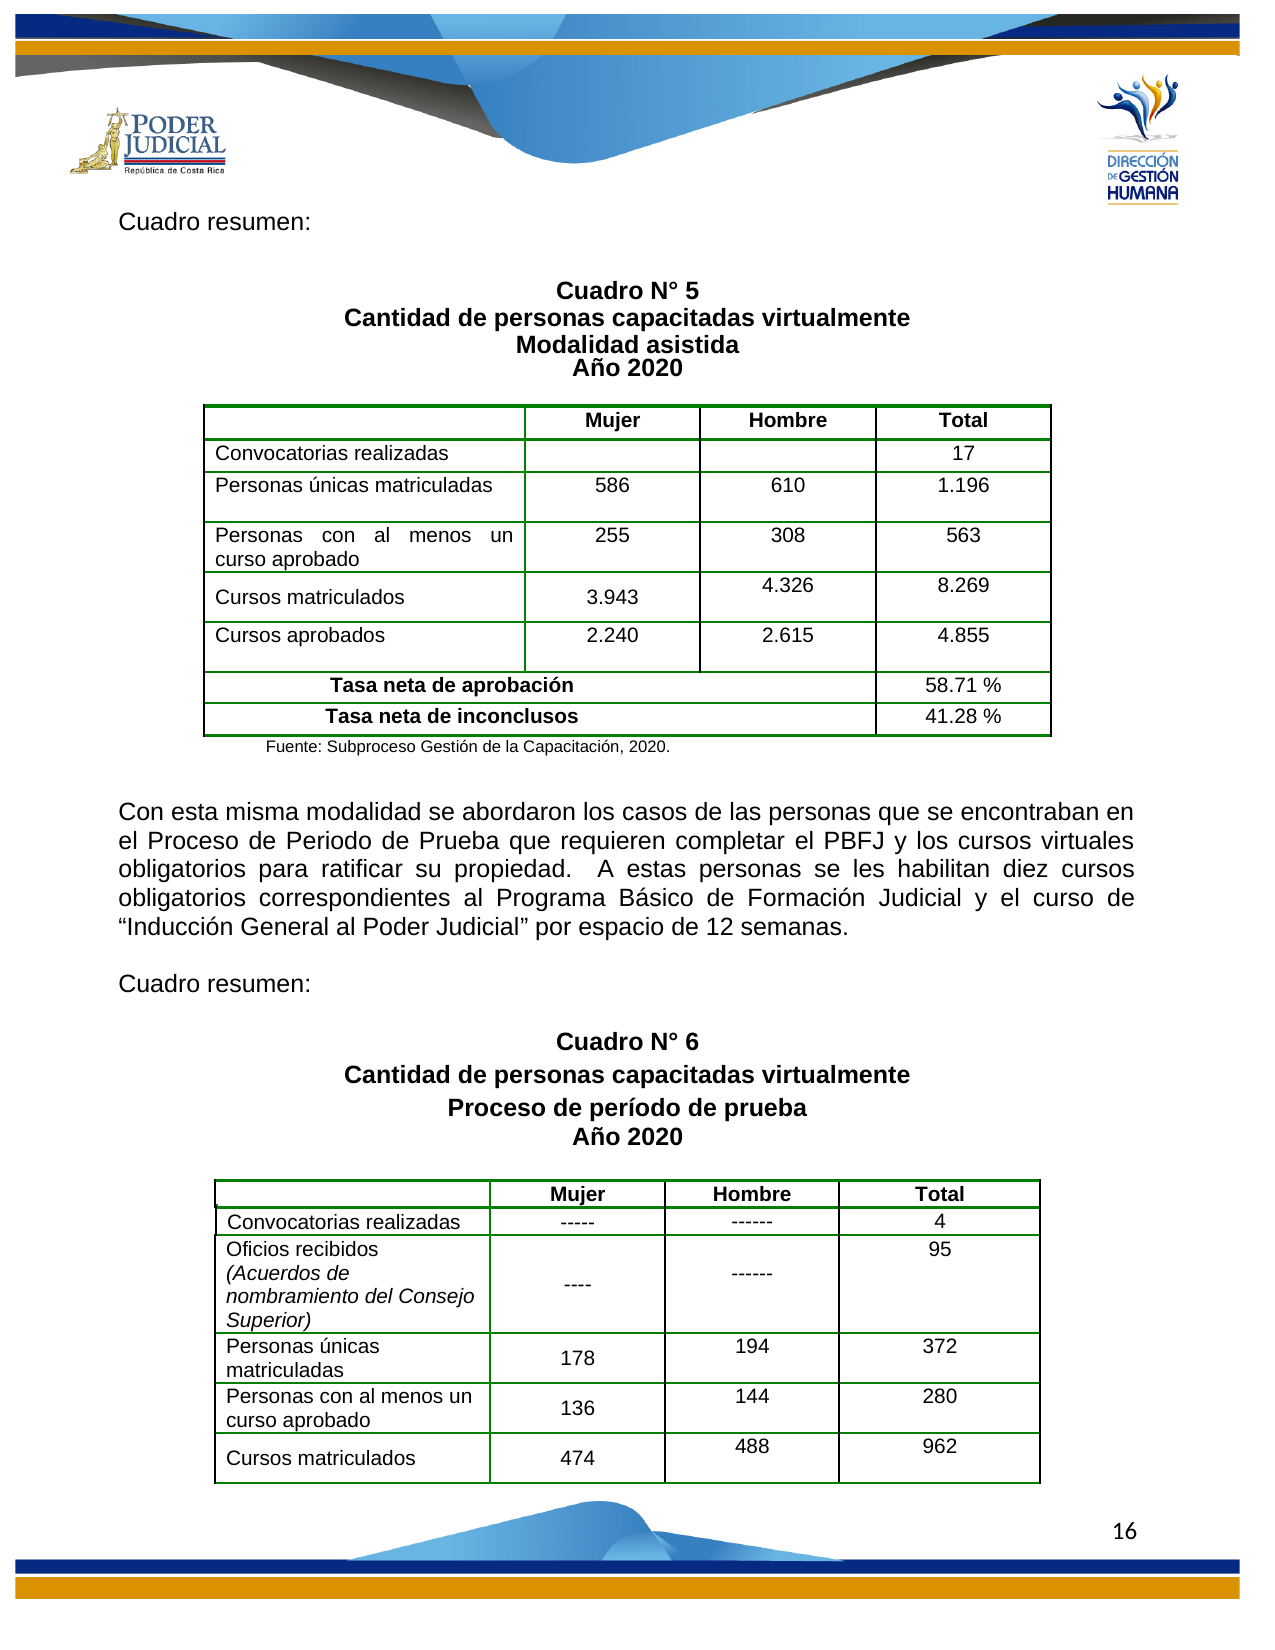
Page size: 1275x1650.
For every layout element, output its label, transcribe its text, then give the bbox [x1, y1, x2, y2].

table_cell [700, 673, 875, 702]
table_header Total [840, 1182, 1039, 1206]
table_cell 178 [491, 1334, 664, 1382]
table_cell ------ [666, 1236, 838, 1332]
text Cuadro N° 6 [118, 1027, 1137, 1056]
table_cell Personas únicas matriculadas [216, 1334, 489, 1382]
table_cell Tasa neta de aprobación [205, 673, 700, 702]
table_cell Personas con al menos un curso aprobado [205, 523, 524, 571]
text Con esta misma modalidad se abordaron los casos de las personas que se encontraban en el Proceso de Periodo de Prueba que requieren completar el PBFJ y los cursos virtuales obligatorios para ratificar su propiedad. A estas personas se les habilitan diez cursos obligatorios correspondientes al Programa Básico de Formación Judicial y el curso de “Inducción General al Poder Judicial” por espacio de 12 semanas. [118, 797, 1137, 941]
table_cell 255 [526, 523, 699, 571]
table_cell Convocatorias realizadas [217, 1209, 489, 1234]
text Cuadro resumen: [118, 207, 1137, 236]
table_header Hombre [701, 408, 875, 438]
text Año 2020 [118, 1122, 1137, 1150]
table_cell 488 [666, 1434, 838, 1482]
table_cell 280 [840, 1384, 1039, 1432]
table_cell ------ [666, 1209, 838, 1234]
subtitle Fuente: Subproceso Gestión de la Capacitación, 2020. [192, 737, 1137, 756]
subtitle Cantidad de personas capacitadas virtualmente [118, 1060, 1137, 1089]
text Cuadro N° 5 [118, 281, 1137, 304]
subtitle Modalidad asistida [118, 336, 1137, 358]
table_cell 1.196 [877, 473, 1050, 521]
table_cell 4.855 [877, 623, 1050, 671]
table_cell Cursos aprobados [205, 623, 524, 671]
table_cell Personas únicas matriculadas [205, 473, 524, 521]
table_cell 8.269 [877, 573, 1050, 621]
table_cell 95 [840, 1236, 1039, 1332]
table_cell ---- [491, 1236, 664, 1332]
table_cell 563 [877, 523, 1050, 571]
table_cell 2.240 [526, 623, 699, 671]
table_cell 17 [877, 441, 1050, 471]
table_cell Personas con al menos un curso aprobado [216, 1384, 489, 1432]
table_cell Tasa neta de inconclusos [205, 704, 700, 733]
table_cell 3.943 [526, 573, 699, 621]
table_cell Cursos matriculados [216, 1434, 489, 1482]
table_cell [526, 441, 699, 471]
table_cell Cursos matriculados [205, 573, 524, 621]
table_cell 474 [491, 1434, 664, 1482]
table_cell 586 [526, 473, 699, 521]
table_header [216, 1182, 489, 1206]
table_header Mujer [491, 1182, 664, 1206]
picture [15, 14, 1240, 1599]
table_cell 58.71 % [877, 673, 1050, 702]
table_cell 962 [840, 1434, 1039, 1482]
text Cuadro resumen: [118, 969, 1137, 998]
table_header Hombre [666, 1182, 838, 1206]
table_header Total [877, 408, 1050, 438]
table_cell 4 [840, 1209, 1039, 1234]
table_header Mujer [526, 408, 699, 438]
table_cell 2.615 [701, 623, 875, 671]
table_cell 41.28 % [877, 704, 1050, 733]
table_cell 372 [840, 1334, 1039, 1382]
table_cell 4.326 [701, 573, 875, 621]
subtitle Cantidad de personas capacitadas virtualmente [118, 308, 1137, 331]
table_cell [701, 441, 875, 471]
table_cell ----- [491, 1209, 664, 1234]
table_cell 610 [701, 473, 875, 521]
table_cell 308 [701, 523, 875, 571]
table_cell 144 [666, 1384, 838, 1432]
table_cell Convocatorias realizadas [205, 441, 524, 471]
text Año 2020 [118, 358, 1137, 381]
table_cell 136 [491, 1384, 664, 1432]
table_cell Oficios recibidos (Acuerdos de nombramiento del Consejo Superior) [216, 1236, 489, 1332]
subtitle Proceso de período de prueba [118, 1093, 1137, 1122]
table_cell [700, 704, 875, 733]
table_cell 194 [666, 1334, 838, 1382]
table_header [205, 408, 524, 438]
